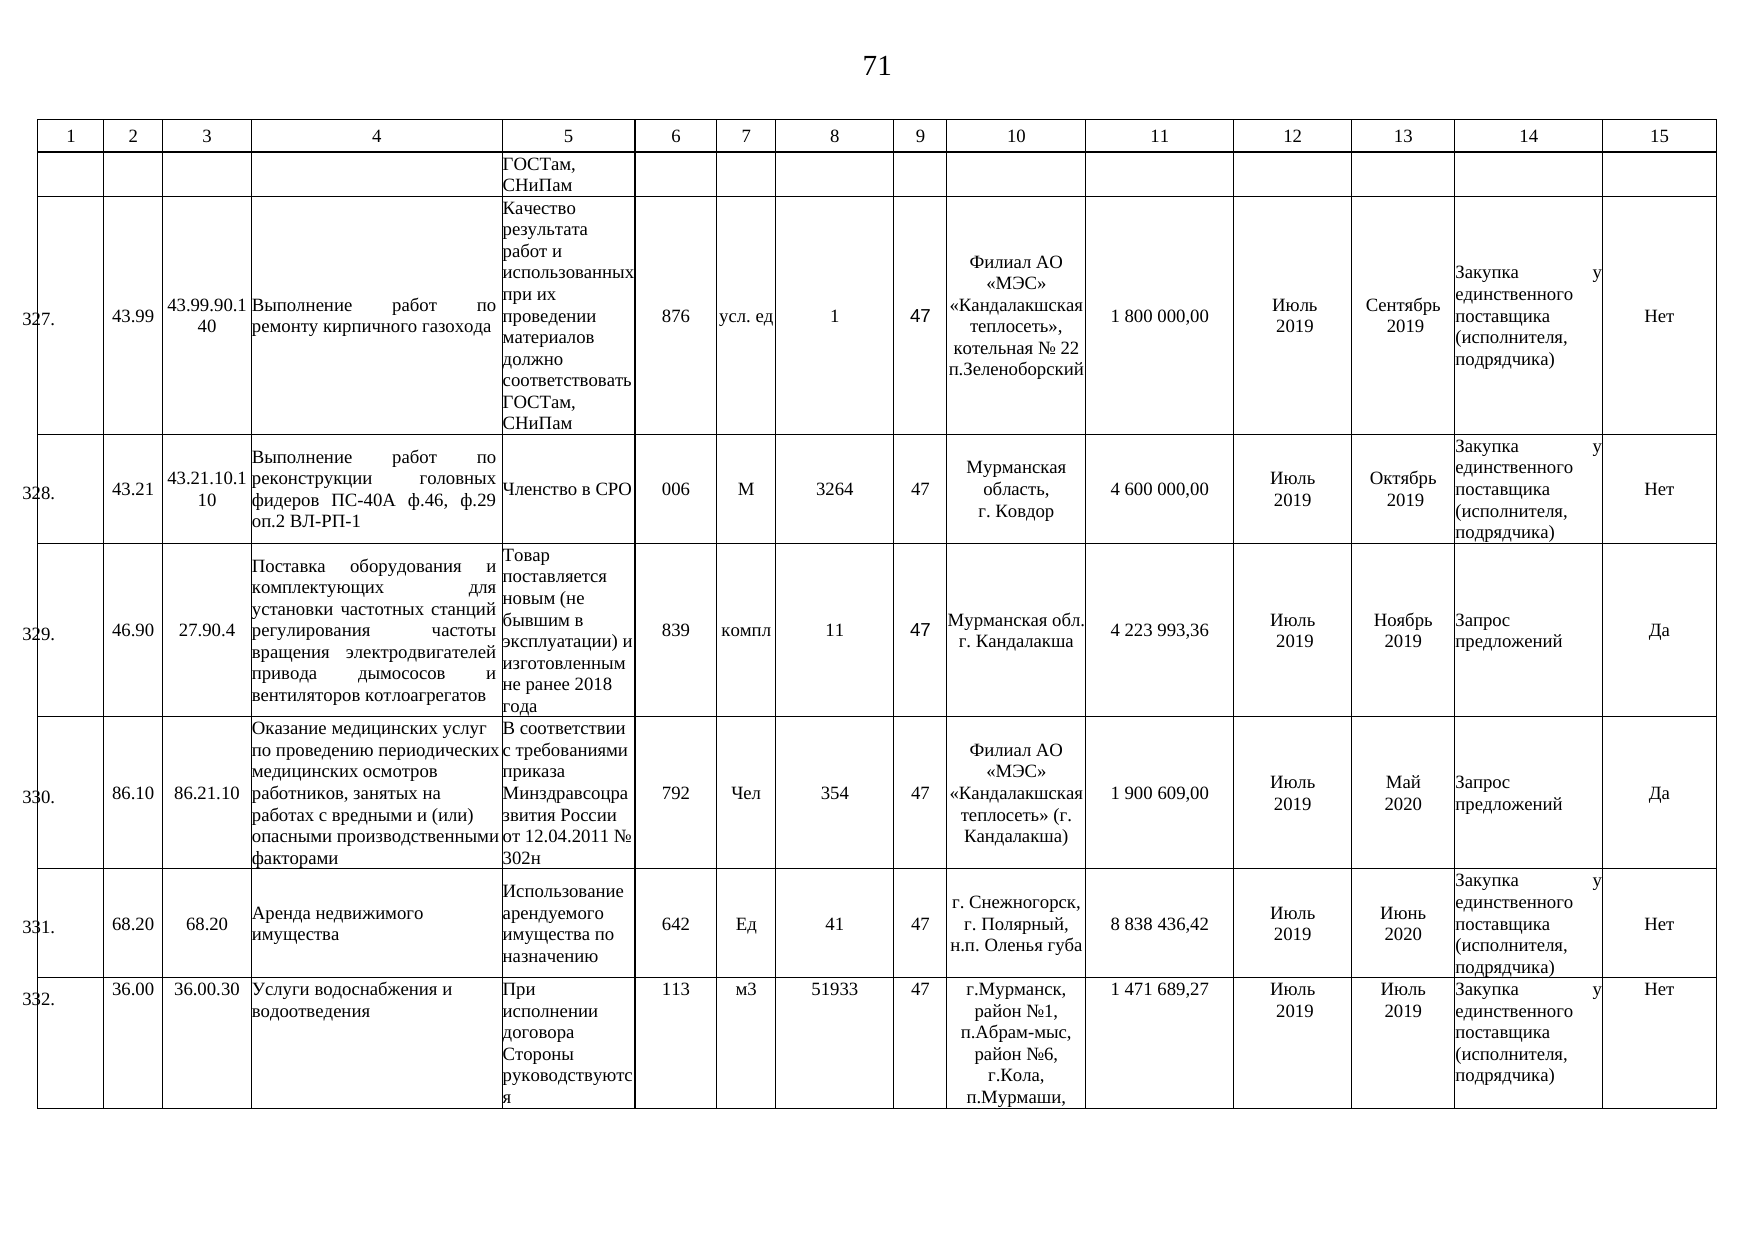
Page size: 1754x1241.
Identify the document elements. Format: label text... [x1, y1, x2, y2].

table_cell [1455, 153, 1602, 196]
table_header 2 [104, 120, 162, 151]
table_header 6 [636, 120, 716, 151]
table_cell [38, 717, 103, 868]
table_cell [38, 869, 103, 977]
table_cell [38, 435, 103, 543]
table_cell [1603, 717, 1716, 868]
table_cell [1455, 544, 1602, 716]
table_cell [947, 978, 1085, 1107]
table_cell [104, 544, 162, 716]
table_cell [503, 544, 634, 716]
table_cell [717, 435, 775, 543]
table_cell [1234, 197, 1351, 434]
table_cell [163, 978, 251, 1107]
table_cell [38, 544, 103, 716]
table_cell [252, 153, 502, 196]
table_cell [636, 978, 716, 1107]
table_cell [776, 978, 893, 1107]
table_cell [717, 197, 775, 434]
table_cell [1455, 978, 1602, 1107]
table_header 11 [1086, 120, 1233, 151]
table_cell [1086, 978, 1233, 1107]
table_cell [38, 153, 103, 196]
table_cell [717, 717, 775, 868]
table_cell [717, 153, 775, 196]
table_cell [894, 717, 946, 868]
table_header 4 [252, 120, 502, 151]
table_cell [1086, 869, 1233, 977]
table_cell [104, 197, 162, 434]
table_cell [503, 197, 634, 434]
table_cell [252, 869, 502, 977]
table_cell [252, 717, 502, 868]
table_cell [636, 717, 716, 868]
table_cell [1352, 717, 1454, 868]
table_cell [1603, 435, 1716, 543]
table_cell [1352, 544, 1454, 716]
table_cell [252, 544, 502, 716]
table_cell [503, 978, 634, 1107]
table_header 15 [1603, 120, 1716, 151]
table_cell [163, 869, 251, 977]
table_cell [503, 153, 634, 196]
table_header 1 [38, 120, 103, 151]
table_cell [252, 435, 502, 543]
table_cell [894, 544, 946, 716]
table_header 12 [1234, 120, 1351, 151]
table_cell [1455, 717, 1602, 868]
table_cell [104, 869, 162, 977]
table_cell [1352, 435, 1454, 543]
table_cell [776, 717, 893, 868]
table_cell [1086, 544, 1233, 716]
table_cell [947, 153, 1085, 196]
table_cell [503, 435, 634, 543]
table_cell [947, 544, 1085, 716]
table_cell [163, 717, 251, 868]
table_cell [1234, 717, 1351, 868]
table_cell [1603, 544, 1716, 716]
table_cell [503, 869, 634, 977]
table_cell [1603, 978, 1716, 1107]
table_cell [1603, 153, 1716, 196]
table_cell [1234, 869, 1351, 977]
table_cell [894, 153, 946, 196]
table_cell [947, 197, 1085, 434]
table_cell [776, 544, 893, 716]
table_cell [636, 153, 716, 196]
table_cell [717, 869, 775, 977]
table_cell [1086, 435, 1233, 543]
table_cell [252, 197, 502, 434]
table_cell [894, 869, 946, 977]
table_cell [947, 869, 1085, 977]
table_header 7 [717, 120, 775, 151]
table_header 5 [503, 120, 634, 151]
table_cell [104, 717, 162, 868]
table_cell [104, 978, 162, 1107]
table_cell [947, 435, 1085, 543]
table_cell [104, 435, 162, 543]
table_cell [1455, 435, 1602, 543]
table_header 9 [894, 120, 946, 151]
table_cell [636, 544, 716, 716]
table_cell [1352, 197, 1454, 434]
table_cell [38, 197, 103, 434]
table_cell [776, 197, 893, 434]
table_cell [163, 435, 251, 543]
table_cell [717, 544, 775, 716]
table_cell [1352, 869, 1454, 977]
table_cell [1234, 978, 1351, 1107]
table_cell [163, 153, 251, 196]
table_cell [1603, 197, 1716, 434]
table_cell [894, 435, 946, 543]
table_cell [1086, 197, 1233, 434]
table_header 3 [163, 120, 251, 151]
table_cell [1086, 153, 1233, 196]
table_header 8 [776, 120, 893, 151]
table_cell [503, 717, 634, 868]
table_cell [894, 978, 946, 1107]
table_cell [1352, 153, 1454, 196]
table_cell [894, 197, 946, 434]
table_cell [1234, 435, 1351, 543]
table_header 10 [947, 120, 1085, 151]
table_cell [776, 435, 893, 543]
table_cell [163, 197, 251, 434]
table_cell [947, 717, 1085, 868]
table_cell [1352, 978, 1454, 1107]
table_header 14 [1455, 120, 1602, 151]
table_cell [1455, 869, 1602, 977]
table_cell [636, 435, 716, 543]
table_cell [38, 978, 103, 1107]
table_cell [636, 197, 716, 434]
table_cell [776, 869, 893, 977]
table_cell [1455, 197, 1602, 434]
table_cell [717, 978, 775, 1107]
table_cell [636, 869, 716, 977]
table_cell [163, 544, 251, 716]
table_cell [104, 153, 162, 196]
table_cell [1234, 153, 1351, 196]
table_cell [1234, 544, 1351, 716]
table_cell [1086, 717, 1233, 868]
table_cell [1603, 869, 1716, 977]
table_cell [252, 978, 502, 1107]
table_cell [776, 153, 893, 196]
table_header 13 [1352, 120, 1454, 151]
